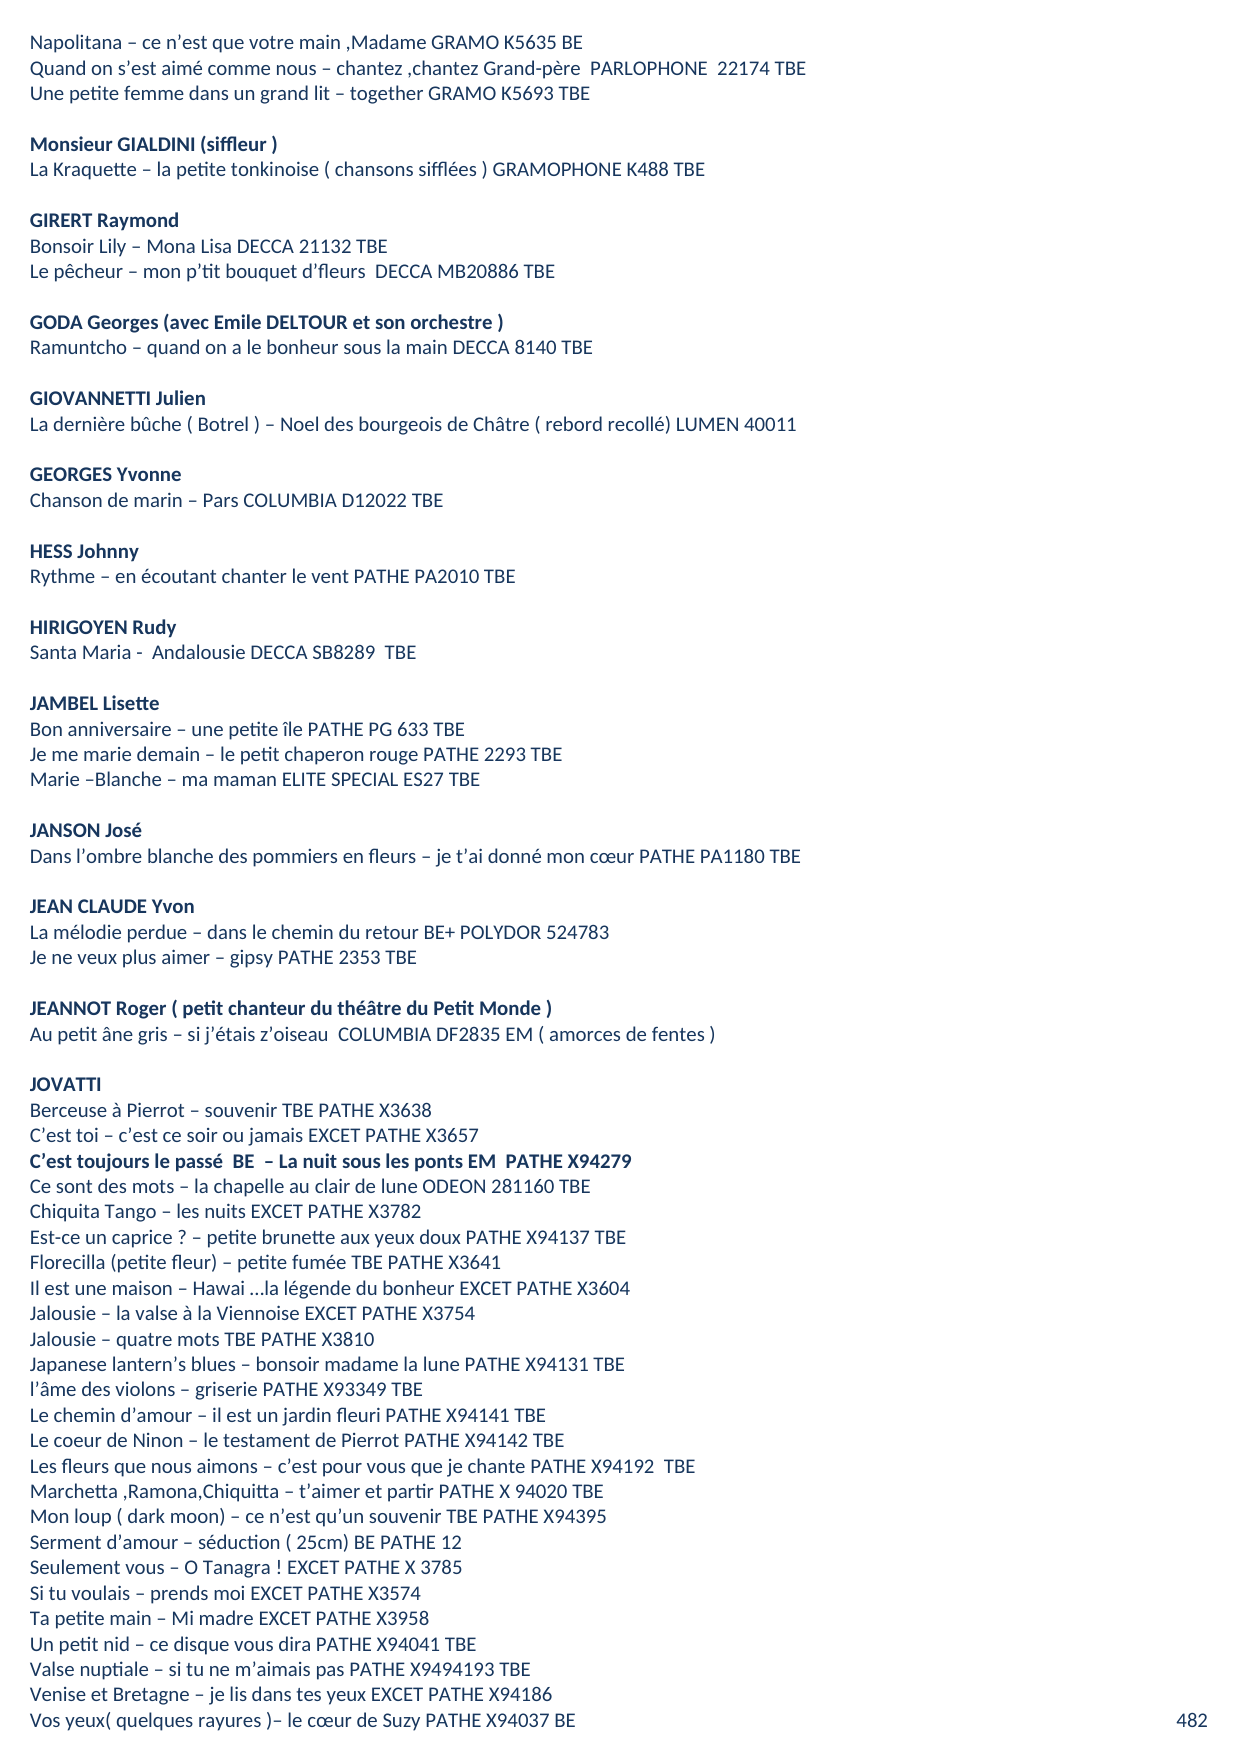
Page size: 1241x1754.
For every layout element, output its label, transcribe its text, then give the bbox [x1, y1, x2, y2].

text Si tu voulais – prends moi EXCET PATHE X3574 [29, 1580, 1240, 1605]
text Florecilla (petite fleur) – petite fumée TBE PATHE X3641 [29, 1249, 1240, 1275]
text Ta petite main – Mi madre EXCET PATHE X3958 [29, 1605, 1240, 1631]
text Les fleurs que nous aimons – c’est pour vous que je chante PATHE X94192 TBE [29, 1453, 1240, 1478]
text Marchetta ,Ramona,Chiquitta – t’aimer et partir PATHE X 94020 TBE [29, 1478, 1240, 1504]
text Le coeur de Ninon – le testament de Pierrot PATHE X94142 TBE [29, 1427, 1240, 1453]
text Mon loup ( dark moon) – ce n’est qu’un souvenir TBE PATHE X94395 [29, 1504, 1240, 1529]
text GEORGES Yvonne [29, 462, 1240, 487]
text Vos yeux( quelques rayures )– le cœur de Suzy PATHE X94037 BE 482 [29, 1707, 1240, 1732]
text Jalousie – quatre mots TBE PATHE X3810 [29, 1326, 1240, 1351]
text Chanson de marin – Pars COLUMBIA D12022 TBE [29, 487, 1240, 512]
text Je me marie demain – le petit chaperon rouge PATHE 2293 TBE [29, 741, 1240, 767]
text Chiquita Tango – les nuits EXCET PATHE X3782 [29, 1199, 1240, 1224]
text Ramuntcho – quand on a le bonheur sous la main DECCA 8140 TBE [29, 334, 1240, 360]
text Marie –Blanche – ma maman ELITE SPECIAL ES27 TBE [29, 767, 1240, 792]
text HIRIGOYEN Rudy [29, 614, 1240, 639]
text Monsieur GIALDINI (siffleur ) [29, 131, 1240, 157]
text Est-ce un caprice ? – petite brunette aux yeux doux PATHE X94137 TBE [29, 1224, 1240, 1249]
text Je ne veux plus aimer – gipsy PATHE 2353 TBE [29, 944, 1240, 970]
text Il est une maison – Hawai …la légende du bonheur EXCET PATHE X3604 [29, 1275, 1240, 1300]
text Quand on s’est aimé comme nous – chantez ,chantez Grand-père PARLOPHONE 22174 TBE [29, 55, 1240, 80]
text Bonsoir Lily – Mona Lisa DECCA 21132 TBE [29, 233, 1240, 258]
text C’est toujours le passé BE – La nuit sous les ponts EM PATHE X94279 [29, 1148, 1240, 1173]
text GIRERT Raymond [29, 207, 1240, 233]
text Valse nuptiale – si tu ne m’aimais pas PATHE X9494193 TBE [29, 1656, 1240, 1682]
text GODA Georges (avec Emile DELTOUR et son orchestre ) [29, 309, 1240, 334]
text Au petit âne gris – si j’étais z’oiseau COLUMBIA DF2835 EM ( amorces de fentes ) [29, 1021, 1240, 1046]
text JAMBEL Lisette [29, 690, 1240, 716]
text C’est toi – c’est ce soir ou jamais EXCET PATHE X3657 [29, 1122, 1240, 1148]
text JOVATTI [29, 1072, 1240, 1097]
text Bon anniversaire – une petite île PATHE PG 633 TBE [29, 716, 1240, 741]
text GIOVANNETTI Julien [29, 385, 1240, 411]
text JANSON José [29, 817, 1240, 843]
text La mélodie perdue – dans le chemin du retour BE+ POLYDOR 524783 [29, 919, 1240, 944]
text Le pêcheur – mon p’tit bouquet d’fleurs DECCA MB20886 TBE [29, 258, 1240, 284]
text Serment d’amour – séduction ( 25cm) BE PATHE 12 [29, 1529, 1240, 1554]
text Venise et Bretagne – je lis dans tes yeux EXCET PATHE X94186 [29, 1682, 1240, 1707]
text Berceuse à Pierrot – souvenir TBE PATHE X3638 [29, 1097, 1240, 1122]
text Japanese lantern’s blues – bonsoir madame la lune PATHE X94131 TBE [29, 1351, 1240, 1377]
text JEANNOT Roger ( petit chanteur du théâtre du Petit Monde ) [29, 995, 1240, 1021]
text JEAN CLAUDE Yvon [29, 894, 1240, 919]
text La dernière bûche ( Botrel ) – Noel des bourgeois de Châtre ( rebord recollé) LUMEN 40011 [29, 411, 1240, 436]
text Napolitana – ce n’est que votre main ,Madame GRAMO K5635 BE [29, 29, 1240, 55]
text Jalousie – la valse à la Viennoise EXCET PATHE X3754 [29, 1300, 1240, 1326]
text Santa Maria - Andalousie DECCA SB8289 TBE [29, 639, 1240, 665]
text Rythme – en écoutant chanter le vent PATHE PA2010 TBE [29, 563, 1240, 589]
text l’âme des violons – griserie PATHE X93349 TBE [29, 1377, 1240, 1402]
text La Kraquette – la petite tonkinoise ( chansons sifflées ) GRAMOPHONE K488 TBE [29, 157, 1240, 182]
text Un petit nid – ce disque vous dira PATHE X94041 TBE [29, 1631, 1240, 1656]
text Seulement vous – O Tanagra ! EXCET PATHE X 3785 [29, 1554, 1240, 1580]
text HESS Johnny [29, 538, 1240, 563]
text Dans l’ombre blanche des pommiers en fleurs – je t’ai donné mon cœur PATHE PA1180 TBE [29, 843, 1240, 868]
text Une petite femme dans un grand lit – together GRAMO K5693 TBE [29, 80, 1240, 106]
text Ce sont des mots – la chapelle au clair de lune ODEON 281160 TBE [29, 1173, 1240, 1199]
text Le chemin d’amour – il est un jardin fleuri PATHE X94141 TBE [29, 1402, 1240, 1427]
